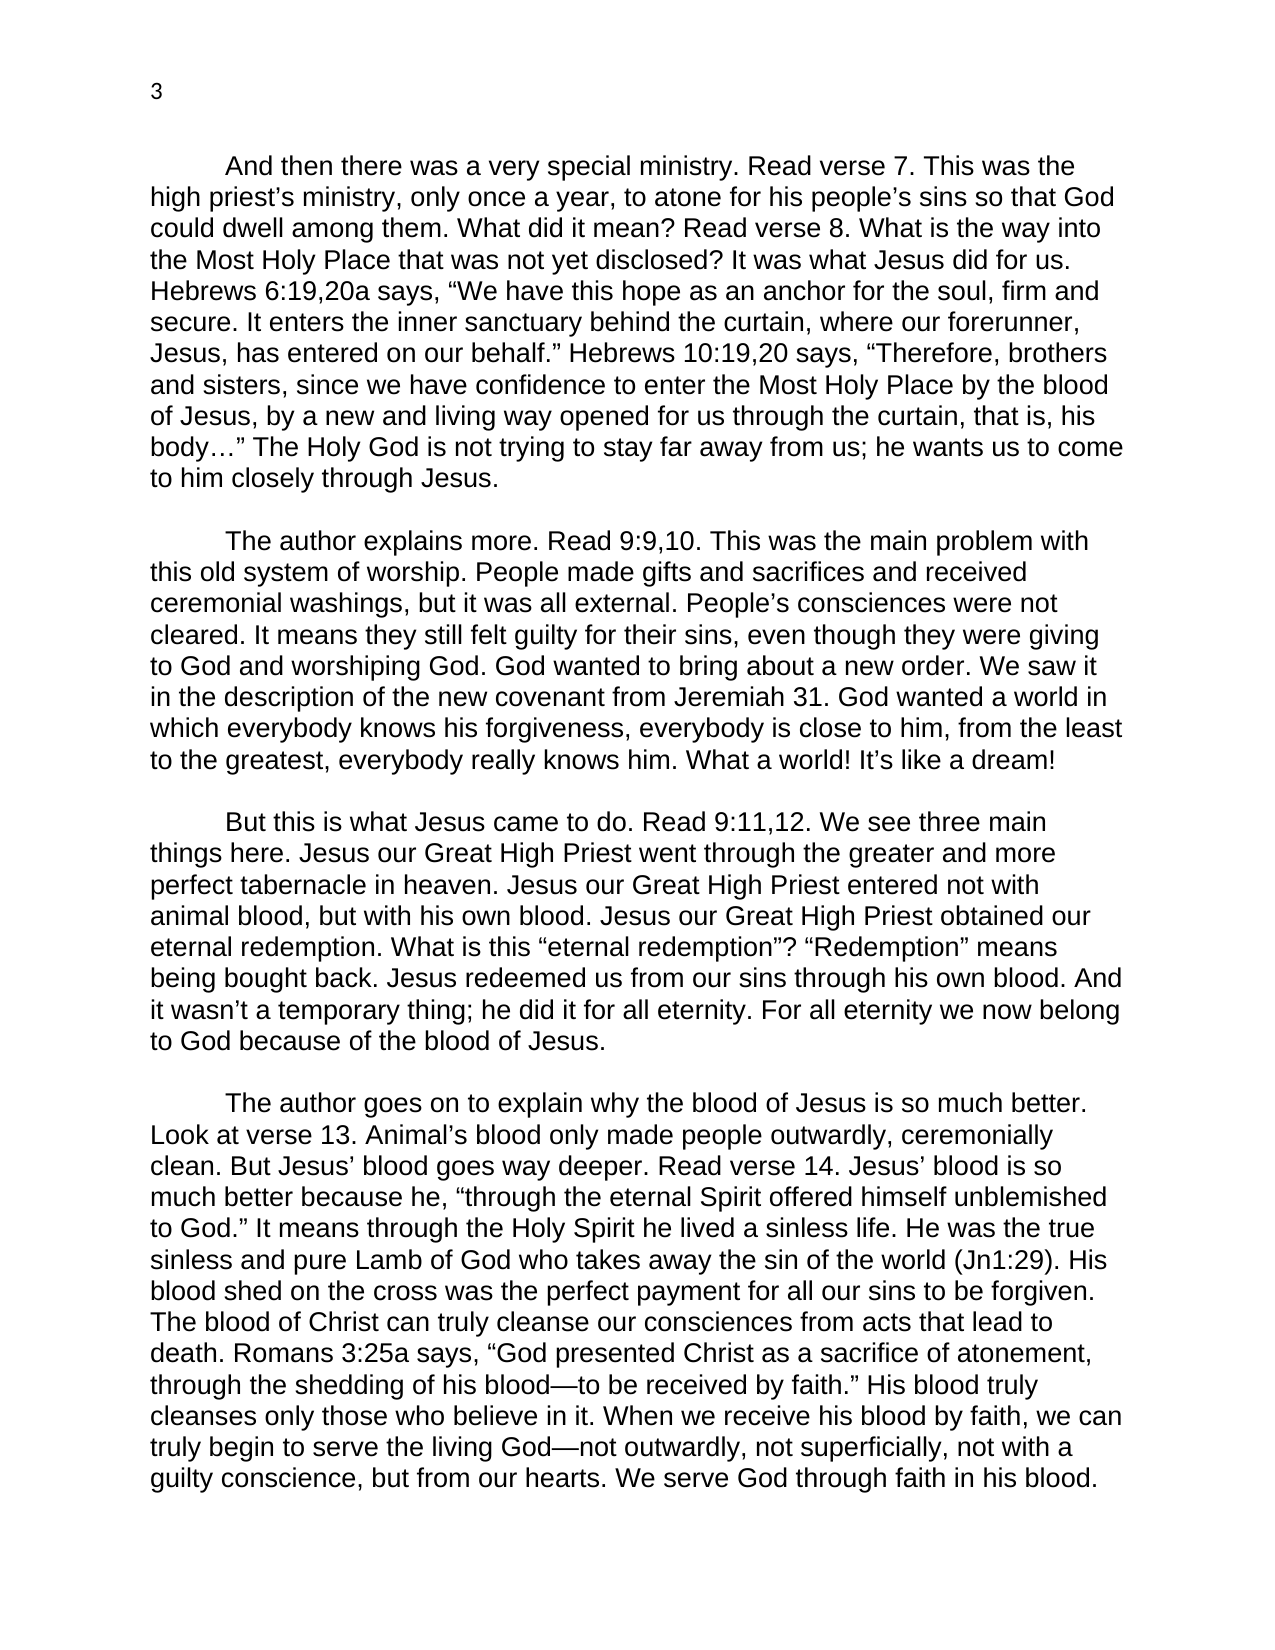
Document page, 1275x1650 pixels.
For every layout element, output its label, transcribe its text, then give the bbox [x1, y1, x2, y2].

text And then there was a very special ministry. Read verse 7. This was the high priest’s ministry, only once a year, to atone for his people’s sins so that God could dwell among them. What did it mean? Read verse 8. What is the way into the Most Holy Place that was not yet disclosed? It was what Jesus did for us. Hebrews 6:19,20a says, “We have this hope as an anchor for the soul, firm and secure. It enters the inner sanctuary behind the curtain, where our forerunner, Jesus, has entered on our behalf.” Hebrews 10:19,20 says, “Therefore, brothers and sisters, since we have confidence to enter the Most Holy Place by the blood of Jesus, by a new and living way opened for us through the curtain, that is, his body…” The Holy God is not trying to stay far away from us; he wants us to come to him closely through Jesus. [150, 150, 1125, 494]
text The author goes on to explain why the blood of Jesus is so much better. Look at verse 13. Animal’s blood only made people outwardly, ceremonially clean. But Jesus’ blood goes way deeper. Read verse 14. Jesus’ blood is so much better because he, “through the eternal Spirit offered himself unblemished to God.” It means through the Holy Spirit he lived a sinless life. He was the true sinless and pure Lamb of God who takes away the sin of the world (Jn1:29). His blood shed on the cross was the perfect payment for all our sins to be forgiven. The blood of Christ can truly cleanse our consciences from acts that lead to death. Romans 3:25a says, “God presented Christ as a sacrifice of atonement, through the shedding of his blood—to be received by faith.” His blood truly cleanses only those who believe in it. When we receive his blood by faith, we can truly begin to serve the living God—not outwardly, not superficially, not with a guilty conscience, but from our hearts. We serve God through faith in his blood. [150, 1087, 1125, 1494]
text But this is what Jesus came to do. Read 9:11,12. We see three main things here. Jesus our Great High Priest went through the greater and more perfect tabernacle in heaven. Jesus our Great High Priest entered not with animal blood, but with his own blood. Jesus our Great High Priest obtained our eternal redemption. What is this “eternal redemption”? “Redemption” means being bought back. Jesus redeemed us from our sins through his own blood. And it wasn’t a temporary thing; he did it for all eternity. For all eternity we now belong to God because of the blood of Jesus. [150, 806, 1125, 1056]
text The author explains more. Read 9:9,10. This was the main problem with this old system of worship. People made gifts and sacrifices and received ceremonial washings, but it was all external. People’s consciences were not cleared. It means they still felt guilty for their sins, even though they were giving to God and worshiping God. God wanted to bring about a new order. We saw it in the description of the new covenant from Jeremiah 31. God wanted a world in which everybody knows his forgiveness, everybody is close to him, from the least to the greatest, everybody really knows him. What a world! It’s like a dream! [150, 525, 1125, 775]
